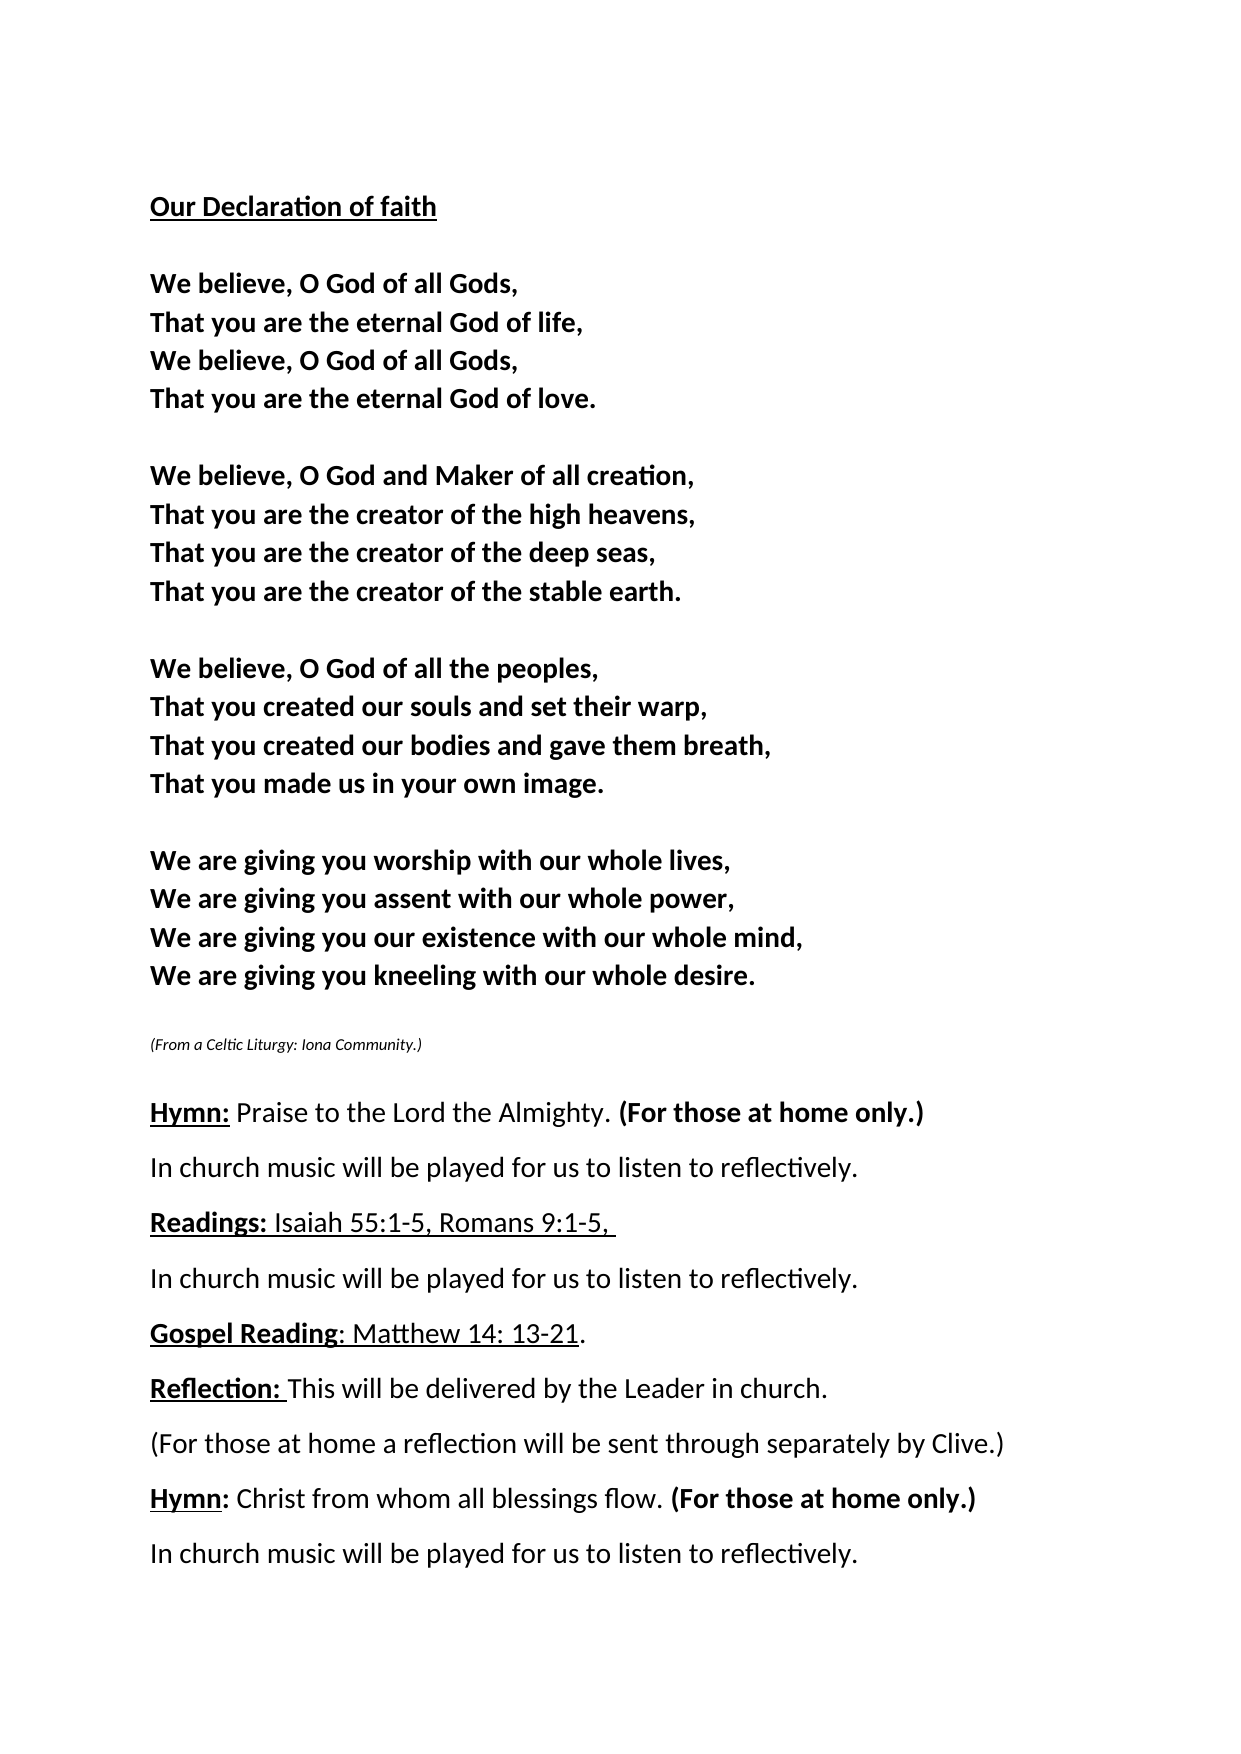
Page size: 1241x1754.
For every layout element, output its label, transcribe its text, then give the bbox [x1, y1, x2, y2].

text We are giving you our existence with our whole mind, [150, 919, 1090, 954]
text In church music will be played for us to listen to reflectively. [150, 1149, 1090, 1185]
text In church music will be played for us to listen to reflectively. [150, 1260, 1090, 1295]
text In church music will be played for us to listen to reflectively. [150, 1535, 1090, 1571]
text (For those at home a reflection will be sent through separately by Clive.) [150, 1425, 1090, 1461]
text We are giving you worship with our whole lives, [150, 842, 1090, 877]
text That you are the eternal God of love. [150, 381, 1090, 416]
text That you made us in your own image. [150, 765, 1090, 801]
text We believe, O God and Maker of all creation, [150, 457, 1090, 493]
text That you created our souls and set their warp, [150, 688, 1090, 724]
text Our Declaration of faith [150, 188, 1090, 224]
text That you are the creator of the stable earth. [150, 573, 1090, 608]
text We believe, O God of all the peoples, [150, 650, 1090, 685]
text (From a Celtic Liturgy: Iona Community.) [150, 1034, 1090, 1054]
text Readings: Isaiah 55:1-5, Romans 9:1-5, [150, 1204, 1090, 1240]
text Hymn: Praise to the Lord the Almighty. (For those at home only.) [150, 1094, 1090, 1130]
text We believe, O God of all Gods, [150, 265, 1090, 301]
text We are giving you kneeling with our whole desire. [150, 957, 1090, 993]
text We believe, O God of all Gods, [150, 342, 1090, 378]
text We are giving you assent with our whole power, [150, 880, 1090, 916]
text Hymn: Christ from whom all blessings flow. (For those at home only.) [150, 1480, 1090, 1516]
text That you are the eternal God of life, [150, 304, 1090, 339]
text That you are the creator of the high heavens, [150, 496, 1090, 532]
text That you created our bodies and gave them breath, [150, 727, 1090, 762]
text That you are the creator of the deep seas, [150, 534, 1090, 570]
text Gospel Reading: Matthew 14: 13-21. [150, 1315, 1090, 1350]
text Reflection: This will be delivered by the Leader in church. [150, 1370, 1090, 1406]
